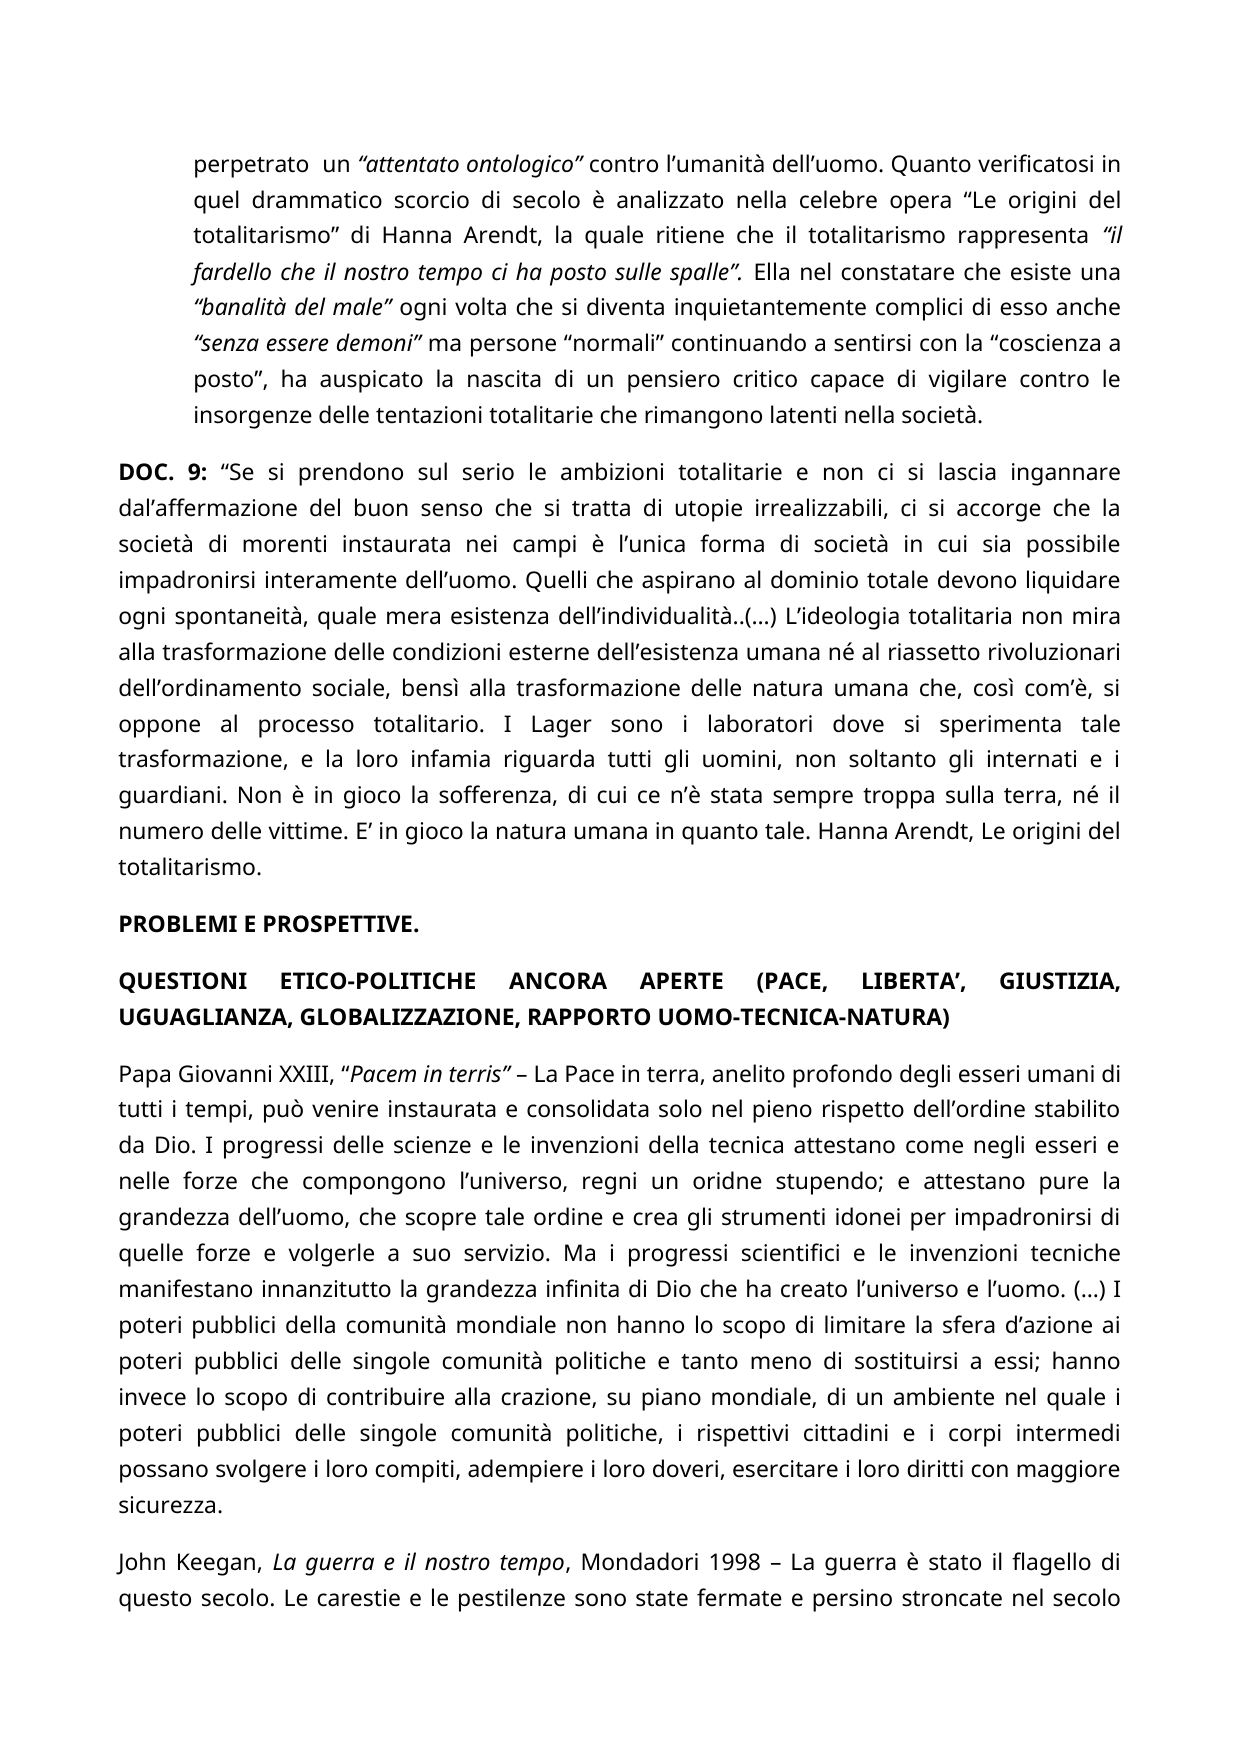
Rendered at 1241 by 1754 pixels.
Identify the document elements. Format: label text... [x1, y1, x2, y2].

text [118, 1546, 1122, 1613]
text DOC. 9: “Se si prendono sul serio le ambizioni totalitarie e non ci si lascia ingannare dal’affermazione del buon senso che si tratta di utopie irrealizzabili, ci si accorge che la società di morenti instaurata nei campi è l’unica forma di società in cui sia possibile impadronirsi interamente dell’uomo. Quelli che aspirano al dominio totale devono liquidare ogni spontaneità, quale mera esistenza dell’individualità..(…) L’ideologia totalitaria non mira alla trasformazione delle condizioni esterne dell’esistenza umana né al riassetto rivoluzionari dell’ordinamento sociale, bensì alla trasformazione delle natura umana che, così com’è, si oppone al processo totalitario. I Lager sono i laboratori dove si sperimenta tale trasformazione, e la loro infamia riguarda tutti gli uomini, non soltanto gli internati e i guardiani. Non è in gioco la sofferenza, di cui ce n’è stata sempre troppa sulla terra, né il numero delle vittime. E’ in gioco la natura umana in quanto tale. Hanna Arendt, Le origini del totalitarismo. [118, 456, 1122, 882]
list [156, 148, 1122, 430]
text QUESTIONI ETICO-POLITICHE ANCORA APERTE (PACE, LIBERTA’, GIUSTIZIA, UGUAGLIANZA, GLOBALIZZAZIONE, RAPPORTO UOMO-TECNICA-NATURA) [118, 965, 1122, 1032]
text PROBLEMI E PROSPETTIVE. [118, 908, 1122, 939]
text Papa Giovanni XXIII, “Pacem in terris” – La Pace in terra, anelito profondo degli esseri umani di tutti i tempi, può venire instaurata e consolidata solo nel pieno rispetto dell’ordine stabilito da Dio. I progressi delle scienze e le invenzioni della tecnica attestano come negli esseri e nelle forze che compongono l’universo, regni un oridne stupendo; e attestano pure la grandezza dell’uomo, che scopre tale ordine e crea gli strumenti idonei per impadronirsi di quelle forze e volgerle a suo servizio. Ma i progressi scientifici e le invenzioni tecniche manifestano innanzitutto la grandezza infinita di Dio che ha creato l’universo e l’uomo. (…) I poteri pubblici della comunità mondiale non hanno lo scopo di limitare la sfera d’azione ai poteri pubblici delle singole comunità politiche e tanto meno di sostituirsi a essi; hanno invece lo scopo di contribuire alla crazione, su piano mondiale, di un ambiente nel quale i poteri pubblici delle singole comunità politiche, i rispettivi cittadini e i corpi intermedi possano svolgere i loro compiti, adempiere i loro doveri, esercitare i loro diritti con maggiore sicurezza. [118, 1057, 1122, 1520]
